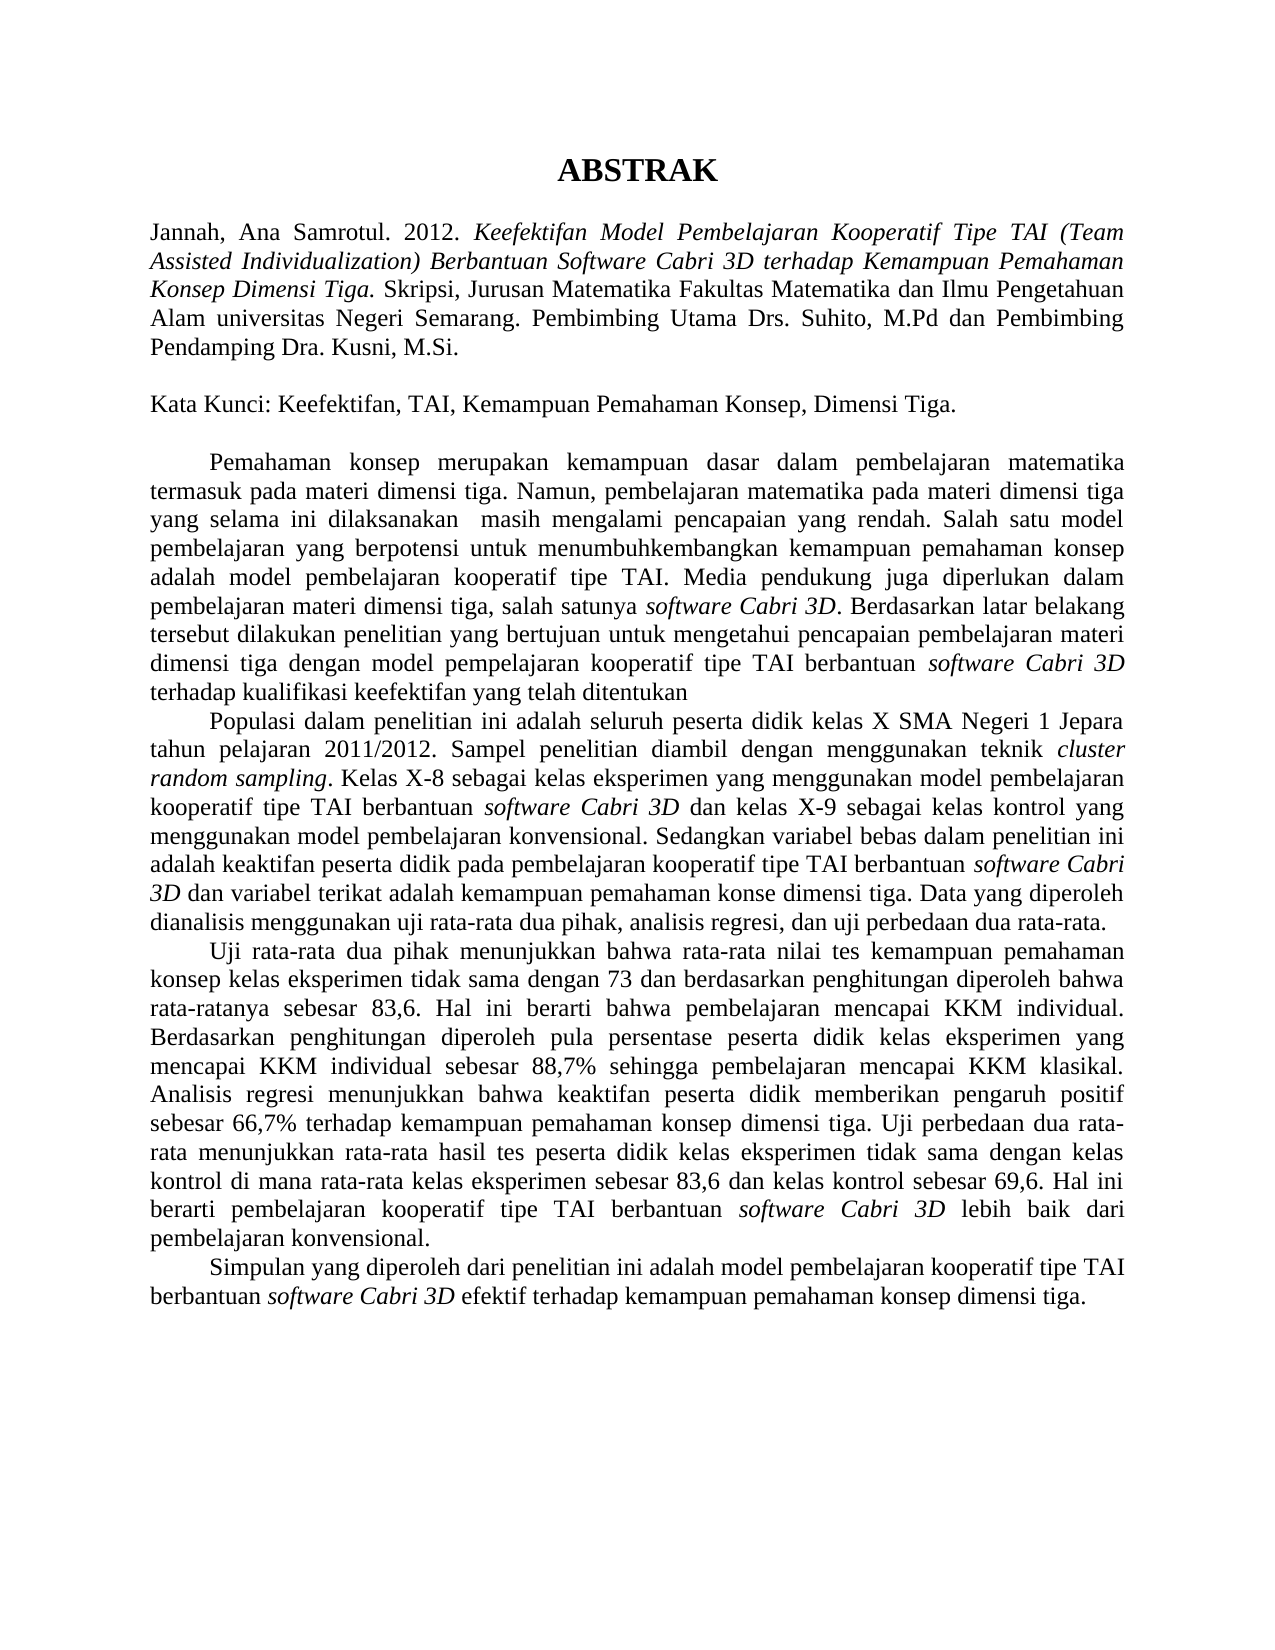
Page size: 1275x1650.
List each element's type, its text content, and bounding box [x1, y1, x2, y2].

text Jannah, Ana Samrotul. 2012. Keefektifan Model Pembelajaran Kooperatif Tipe TAI (Team Assisted Individualization) Berbantuan Software Cabri 3D terhadap Kemampuan Pemahaman Konsep Dimensi Tiga. Skripsi, Jurusan Matematika Fakultas Matematika dan Ilmu Pengetahuan Alam universitas Negeri Semarang. Pembimbing Utama Drs. Suhito, M.Pd dan Pembimbing Pendamping Dra. Kusni, M.Si. [150, 217, 1125, 361]
text Pemahaman konsep merupakan kemampuan dasar dalam pembelajaran matematika termasuk pada materi dimensi tiga. Namun, pembelajaran matematika pada materi dimensi tiga yang selama ini dilaksanakan masih mengalami pencapaian yang rendah. Salah satu model pembelajaran yang berpotensi untuk menumbuhkembangkan kemampuan pemahaman konsep adalah model pembelajaran kooperatif tipe TAI. Media pendukung juga diperlukan dalam pembelajaran materi dimensi tiga, salah satunya software Cabri 3D. Berdasarkan latar belakang tersebut dilakukan penelitian yang bertujuan untuk mengetahui pencapaian pembelajaran materi dimensi tiga dengan model pempelajaran kooperatif tipe TAI berbantuan software Cabri 3D terhadap kualifikasi keefektifan yang telah ditentukan [150, 447, 1125, 706]
text ABSTRAK [150, 150, 1125, 188]
text Simpulan yang diperoleh dari penelitian ini adalah model pembelajaran kooperatif tipe TAI berbantuan software Cabri 3D efektif terhadap kemampuan pemahaman konsep dimensi tiga. [150, 1252, 1125, 1309]
text Uji rata-rata dua pihak menunjukkan bahwa rata-rata nilai tes kemampuan pemahaman konsep kelas eksperimen tidak sama dengan 73 dan berdasarkan penghitungan diperoleh bahwa rata-ratanya sebesar 83,6. Hal ini berarti bahwa pembelajaran mencapai KKM individual. Berdasarkan penghitungan diperoleh pula persentase peserta didik kelas eksperimen yang mencapai KKM individual sebesar 88,7% sehingga pembelajaran mencapai KKM klasikal. Analisis regresi menunjukkan bahwa keaktifan peserta didik memberikan pengaruh positif sebesar 66,7% terhadap kemampuan pemahaman konsep dimensi tiga. Uji perbedaan dua rata-rata menunjukkan rata-rata hasil tes peserta didik kelas eksperimen tidak sama dengan kelas kontrol di mana rata-rata kelas eksperimen sebesar 83,6 dan kelas kontrol sebesar 69,6. Hal ini berarti pembelajaran kooperatif tipe TAI berbantuan software Cabri 3D lebih baik dari pembelajaran konvensional. [150, 936, 1125, 1252]
text Kata Kunci: Keefektifan, TAI, Kemampuan Pemahaman Konsep, Dimensi Tiga. [150, 389, 1125, 418]
text Populasi dalam penelitian ini adalah seluruh peserta didik kelas X SMA Negeri 1 Jepara tahun pelajaran 2011/2012. Sampel penelitian diambil dengan menggunakan teknik cluster random sampling. Kelas X-8 sebagai kelas eksperimen yang menggunakan model pembelajaran kooperatif tipe TAI berbantuan software Cabri 3D dan kelas X-9 sebagai kelas kontrol yang menggunakan model pembelajaran konvensional. Sedangkan variabel bebas dalam penelitian ini adalah keaktifan peserta didik pada pembelajaran kooperatif tipe TAI berbantuan software Cabri 3D dan variabel terikat adalah kemampuan pemahaman konse dimensi tiga. Data yang diperoleh dianalisis menggunakan uji rata-rata dua pihak, analisis regresi, dan uji perbedaan dua rata-rata. [150, 706, 1125, 936]
